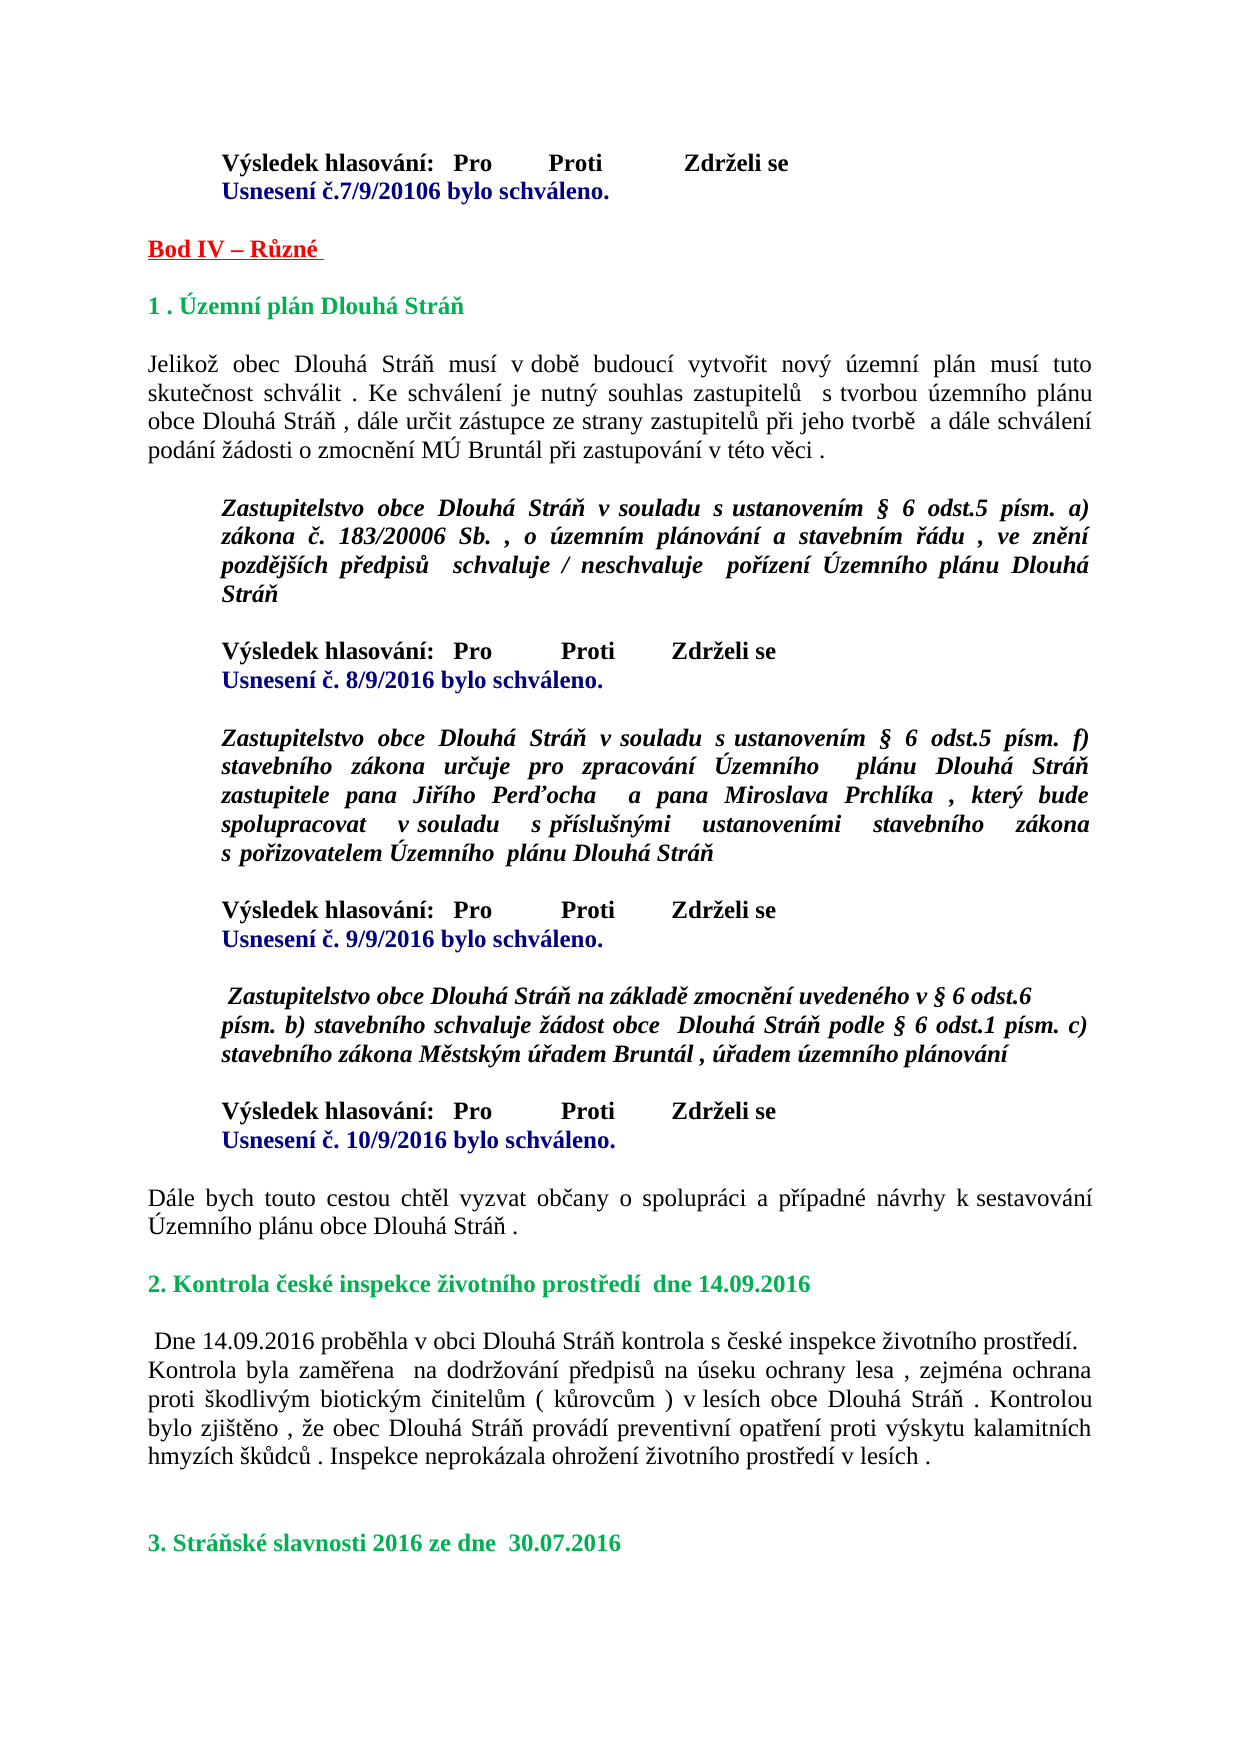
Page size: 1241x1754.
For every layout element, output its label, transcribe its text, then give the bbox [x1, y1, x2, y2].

text Zastupitelstvo obce Dlouhá Stráň v souladu s ustanovením § 6 odst.5 písm. f) stavebního zákona určuje pro zpracování Územního plánu Dlouhá Stráň zastupitele pana Jiřího Perďocha a pana Miroslava Prchlíka , který bude spolupracovat v souladu s příslušnými ustanoveními stavebního zákona s pořizovatelem Územního plánu Dlouhá Stráň [221, 723, 1093, 866]
text Dále bych touto cestou chtěl vyzvat občany o spolupráci a případné návrhy k sestavování Územního plánu obce Dlouhá Stráň . [148, 1183, 1093, 1240]
text písm. b) stavebního schvaluje žádost obce Dlouhá Stráň podle § 6 odst.1 písm. c) stavebního zákona Městským úřadem Bruntál , úřadem územního plánování [221, 1010, 1093, 1068]
text Usnesení č. 9/9/2016 bylo schváleno. [221, 924, 1093, 953]
text 2. Kontrola české inspekce životního prostředí dne 14.09.2016 [148, 1269, 1093, 1298]
text Výsledek hlasování: Pro Proti Zdrželi se [221, 636, 1093, 665]
text 3. Stráňské slavnosti 2016 ze dne 30.07.2016 [148, 1528, 1093, 1556]
text Jelikož obec Dlouhá Stráň musí v době budoucí vytvořit nový územní plán musí tuto skutečnost schválit . Ke schválení je nutný souhlas zastupitelů s tvorbou územního plánu obce Dlouhá Stráň , dále určit zástupce ze strany zastupitelů při jeho tvorbě a dále schválení podání žádosti o zmocnění MÚ Bruntál při zastupování v této věci . [148, 349, 1093, 464]
text Výsledek hlasování: Pro Proti Zdrželi se [221, 895, 1093, 924]
text Zastupitelstvo obce Dlouhá Stráň v souladu s ustanovením § 6 odst.5 písm. a) zákona č. 183/20006 Sb. , o územním plánování a stavebním řádu , ve znění pozdějších předpisů schvaluje / neschvaluje pořízení Územního plánu Dlouhá Stráň [221, 493, 1093, 608]
text Kontrola byla zaměřena na dodržování předpisů na úseku ochrany lesa , zejména ochrana proti škodlivým biotickým činitelům ( kůrovcům ) v lesích obce Dlouhá Stráň . Kontrolou bylo zjištěno , že obec Dlouhá Stráň provádí preventivní opatření proti výskytu kalamitních hmyzích škůdců . Inspekce neprokázala ohrožení životního prostředí v lesích . [148, 1355, 1093, 1470]
text Usnesení č. 10/9/2016 bylo schváleno. [221, 1125, 1093, 1154]
text Výsledek hlasování: Pro Proti Zdrželi se [221, 1096, 1093, 1125]
text Bod IV – Různé [148, 234, 1093, 263]
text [221, 148, 1093, 176]
text Zastupitelstvo obce Dlouhá Stráň na základě zmocnění uvedeného v § 6 odst.6 [221, 981, 1093, 1010]
text Usnesení č. 8/9/2016 bylo schváleno. [221, 665, 1093, 694]
text 1 . Územní plán Dlouhá Stráň [148, 291, 1093, 320]
text Usnesení č.7/9/20106 bylo schváleno. [221, 176, 1093, 205]
text Dne 14.09.2016 proběhla v obci Dlouhá Stráň kontrola s české inspekce životního prostředí. [148, 1326, 1093, 1355]
